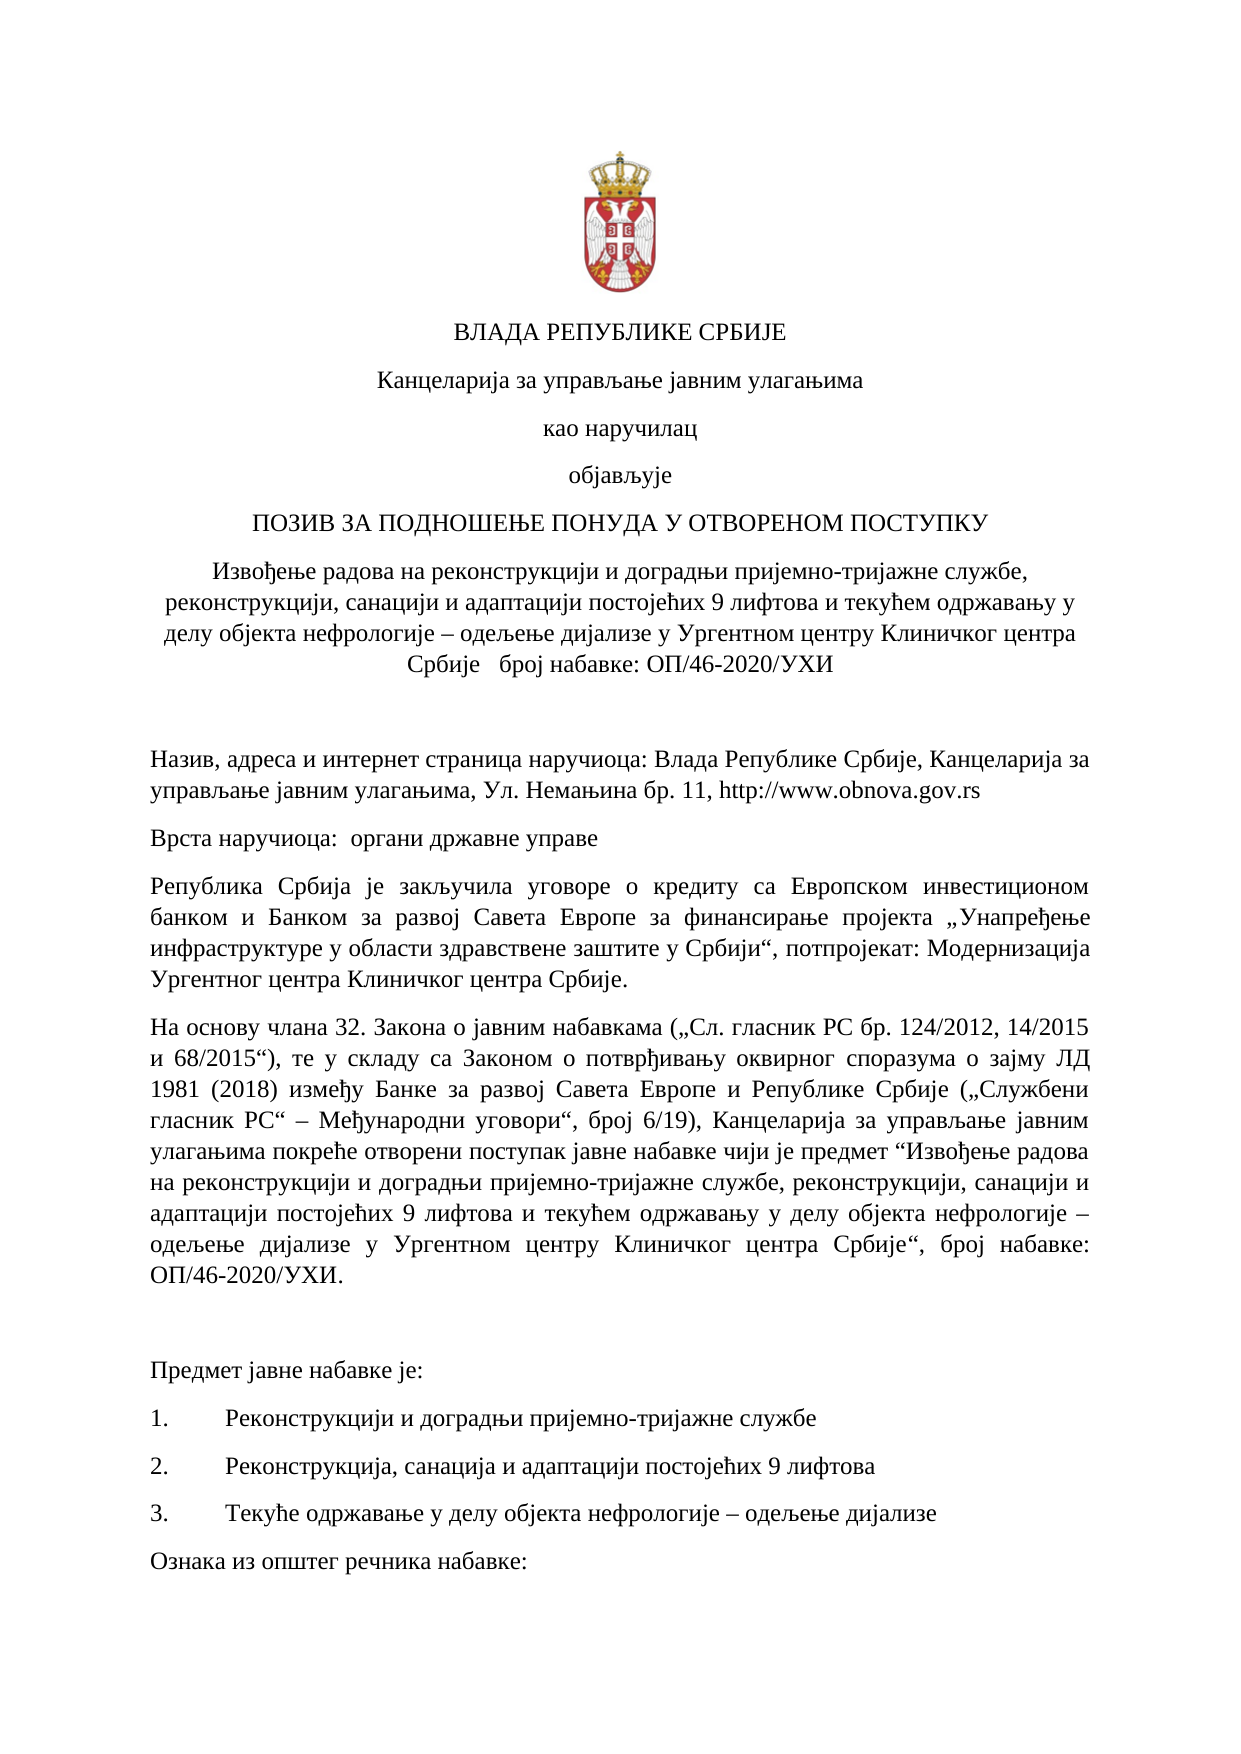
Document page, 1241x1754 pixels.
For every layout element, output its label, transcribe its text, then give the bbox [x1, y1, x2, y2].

text Канцеларија за управљање јавним улагањима [150, 365, 1090, 394]
text ПОЗИВ ЗА ПОДНОШЕЊЕ ПОНУДА У ОТВОРЕНОМ ПОСТУПКУ [150, 508, 1090, 537]
text На основу члана 32. Закона о јавним набавкама („Сл. гласник РС бр. 124/2012, 14/2015 и 68/2015“), те у складу са Законом о потврђивању оквирног споразума о зајму ЛД 1981 (2018) између Банке за развој Савета Европе и Републике Србије („Службени гласник РС“ – Међународни уговори“, број 6/19), Канцеларија за управљање јавним улагањима покреће отворени поступак јавне набавке чији је предмет “Извођење радова на реконструкцији и доградњи пријемно-тријажне службе, реконструкцији, санацији и адаптацији постојећих 9 лифтова и текућем одржавању у делу објекта нефрологије – одељење дијализе у Ургентном центру Клиничког центра Србије“, број набавке: ОП/46-2020/УХИ. [150, 1012, 1090, 1289]
text објављује [150, 460, 1090, 489]
text Република Србија је закључила уговоре о кредиту са Европском инвестиционом банком и Банком за развој Савета Европе за финансирање пројекта „Унапређење инфраструктуре у области здравствене заштите у Србији“, потпројекат: Модернизација Ургентног центра Клиничког центра Србије. [150, 871, 1090, 993]
picture [571, 150, 670, 299]
text Назив, адреса и интернет страница наручиоца: Влада Републике Србије, Канцеларија за управљање јавним улагањима, Ул. Немањина бр. 11, http://www.obnova.gov.rs [150, 744, 1090, 804]
text Ознака из општег речника набавке: [150, 1546, 1090, 1575]
text 3. Текуће одржавањe у делу објекта нефрологије – одељење дијализе [150, 1498, 1090, 1527]
text 1. Реконструкцији и доградњи пријемно-тријажне службе [150, 1403, 1090, 1432]
text Извођење радова на реконструкцији и доградњи пријемно-тријажне службе, реконструкцији, санацији и адаптацији постојећих 9 лифтова и текућем одржавању у делу објекта нефрологије – одељење дијализе у Ургентном центру Клиничког центра Србије број набавке: ОП/46-2020/УХИ [150, 556, 1090, 678]
text Врста наручиоца: органи државне управе [150, 823, 1090, 852]
text Предмет јавне набавке је: [150, 1355, 1090, 1384]
text 2. Реконструкцијa, санацијa и адаптацији постојећих 9 лифтова [150, 1451, 1090, 1479]
text као наручилац [150, 413, 1090, 441]
text ВЛАДА РЕПУБЛИКЕ СРБИЈЕ [150, 317, 1090, 346]
